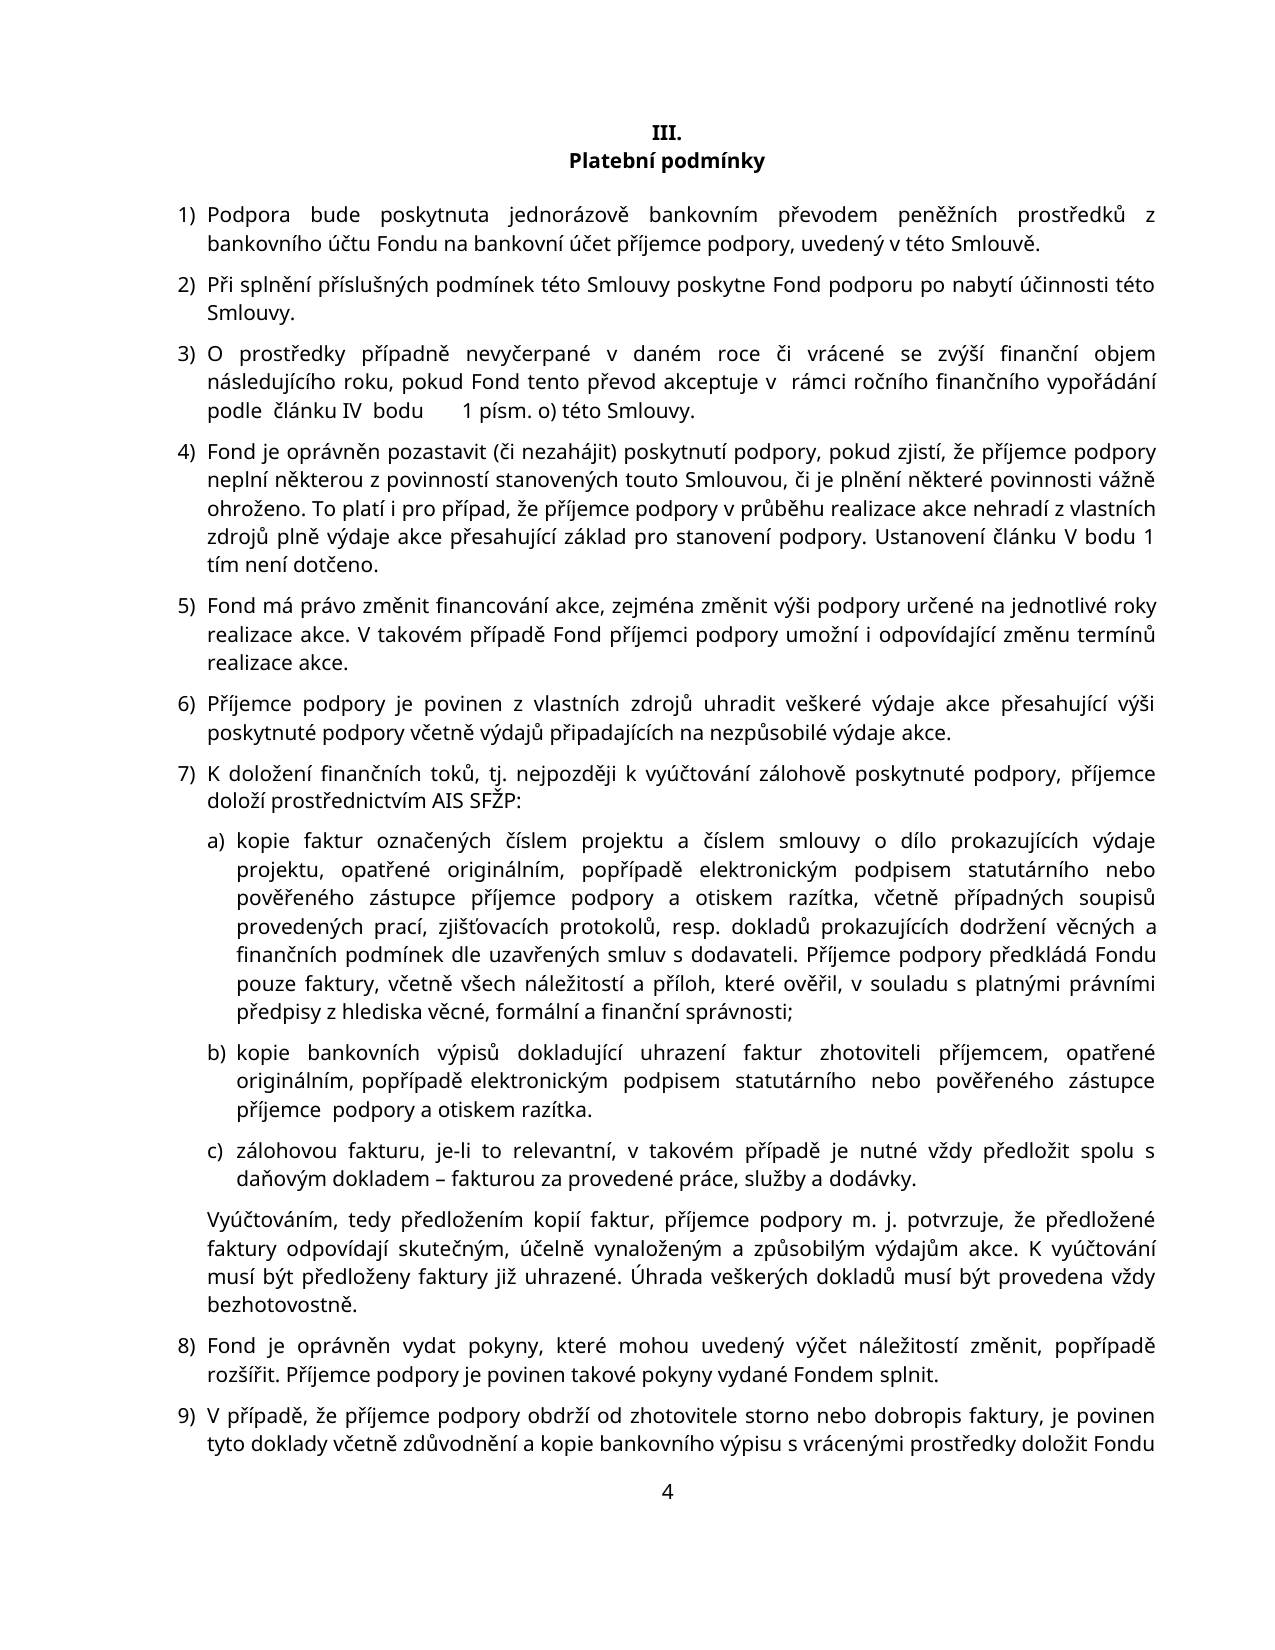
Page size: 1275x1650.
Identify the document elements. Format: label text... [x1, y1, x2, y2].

list O prostředky případně nevyčerpané v daném roce či vrácené se zvýší finanční objem následujícího roku, pokud Fond tento převod akceptuje v rámci ročního finančního vypořádání podle článku IV bodu 1 písm. o) této Smlouvy. [177, 339, 1157, 424]
text Platební podmínky [403, 146, 931, 175]
list Příjemce podpory je povinen z vlastních zdrojů uhradit veškeré výdaje akce přesahující výši poskytnuté podpory včetně výdajů připadajících na nezpůsobilé výdaje akce. [177, 689, 1157, 746]
list Fond má právo změnit financování akce, zejména změnit výši podpory určené na jednotlivé roky realizace akce. V takovém případě Fond příjemci podpory umožní i odpovídající změnu termínů realizace akce. [177, 592, 1157, 677]
list K doložení finančních toků, tj. nejpozději k vyúčtování zálohově poskytnuté podpory, příjemce doloží prostřednictvím AIS SFŽP: [177, 759, 1157, 814]
list Podpora bude poskytnuta jednorázově bankovním převodem peněžních prostředků z bankovního účtu Fondu na bankovní účet příjemce podpory, uvedený v této Smlouvě. [177, 201, 1156, 257]
list kopie bankovních výpisů dokladující uhrazení faktur zhotoviteli příjemcem, opatřené originálním, popřípadě elektronickým podpisem statutárního nebo pověřeného zástupce příjemce podpory a otiskem razítka. [207, 1038, 1157, 1123]
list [177, 1401, 1157, 1458]
list Fond je oprávněn vydat pokyny, které mohou uvedený výčet náležitostí změnit, popřípadě rozšířit. Příjemce podpory je povinen takové pokyny vydané Fondem splnit. [177, 1332, 1157, 1388]
list kopie faktur označených číslem projektu a číslem smlouvy o dílo prokazujících výdaje projektu, opatřené originálním, popřípadě elektronickým podpisem statutárního nebo pověřeného zástupce příjemce podpory a otiskem razítka, včetně případných soupisů provedených prací, zjišťovacích protokolů, resp. dokladů prokazujících dodržení věcných a finančních podmínek dle uzavřených smluv s dodavateli. Příjemce podpory předkládá Fondu pouze faktury, včetně všech náležitostí a příloh, které ověřil, v souladu s platnými právními předpisy z hlediska věcné, formální a finanční správnosti; [207, 827, 1157, 1026]
list Při splnění příslušných podmínek této Smlouvy poskytne Fond podporu po nabytí účinnosti této Smlouvy. [177, 270, 1156, 327]
list zálohovou fakturu, je-li to relevantní, v takovém případě je nutné vždy předložit spolu s daňovým dokladem – fakturou za provedené práce, služby a dodávky. [207, 1136, 1157, 1193]
text Vyúčtováním, tedy předložením kopií faktur, příjemce podpory m. j. potvrzuje, že předložené faktury odpovídají skutečným, účelně vynaloženým a způsobilým výdajům akce. K vyúčtování musí být předloženy faktury již uhrazené. Úhrada veškerých dokladů musí být provedena vždy bezhotovostně. [207, 1205, 1157, 1319]
subtitle III. [403, 118, 931, 146]
list Fond je oprávněn pozastavit (či nezahájit) poskytnutí podpory, pokud zjistí, že příjemce podpory neplní některou z povinností stanovených touto Smlouvou, či je plnění některé povinnosti vážně ohroženo. To platí i pro případ, že příjemce podpory v průběhu realizace akce nehradí z vlastních zdrojů plně výdaje akce přesahující základ pro stanovení podpory. Ustanovení článku V bodu 1 tím není dotčeno. [177, 437, 1157, 579]
